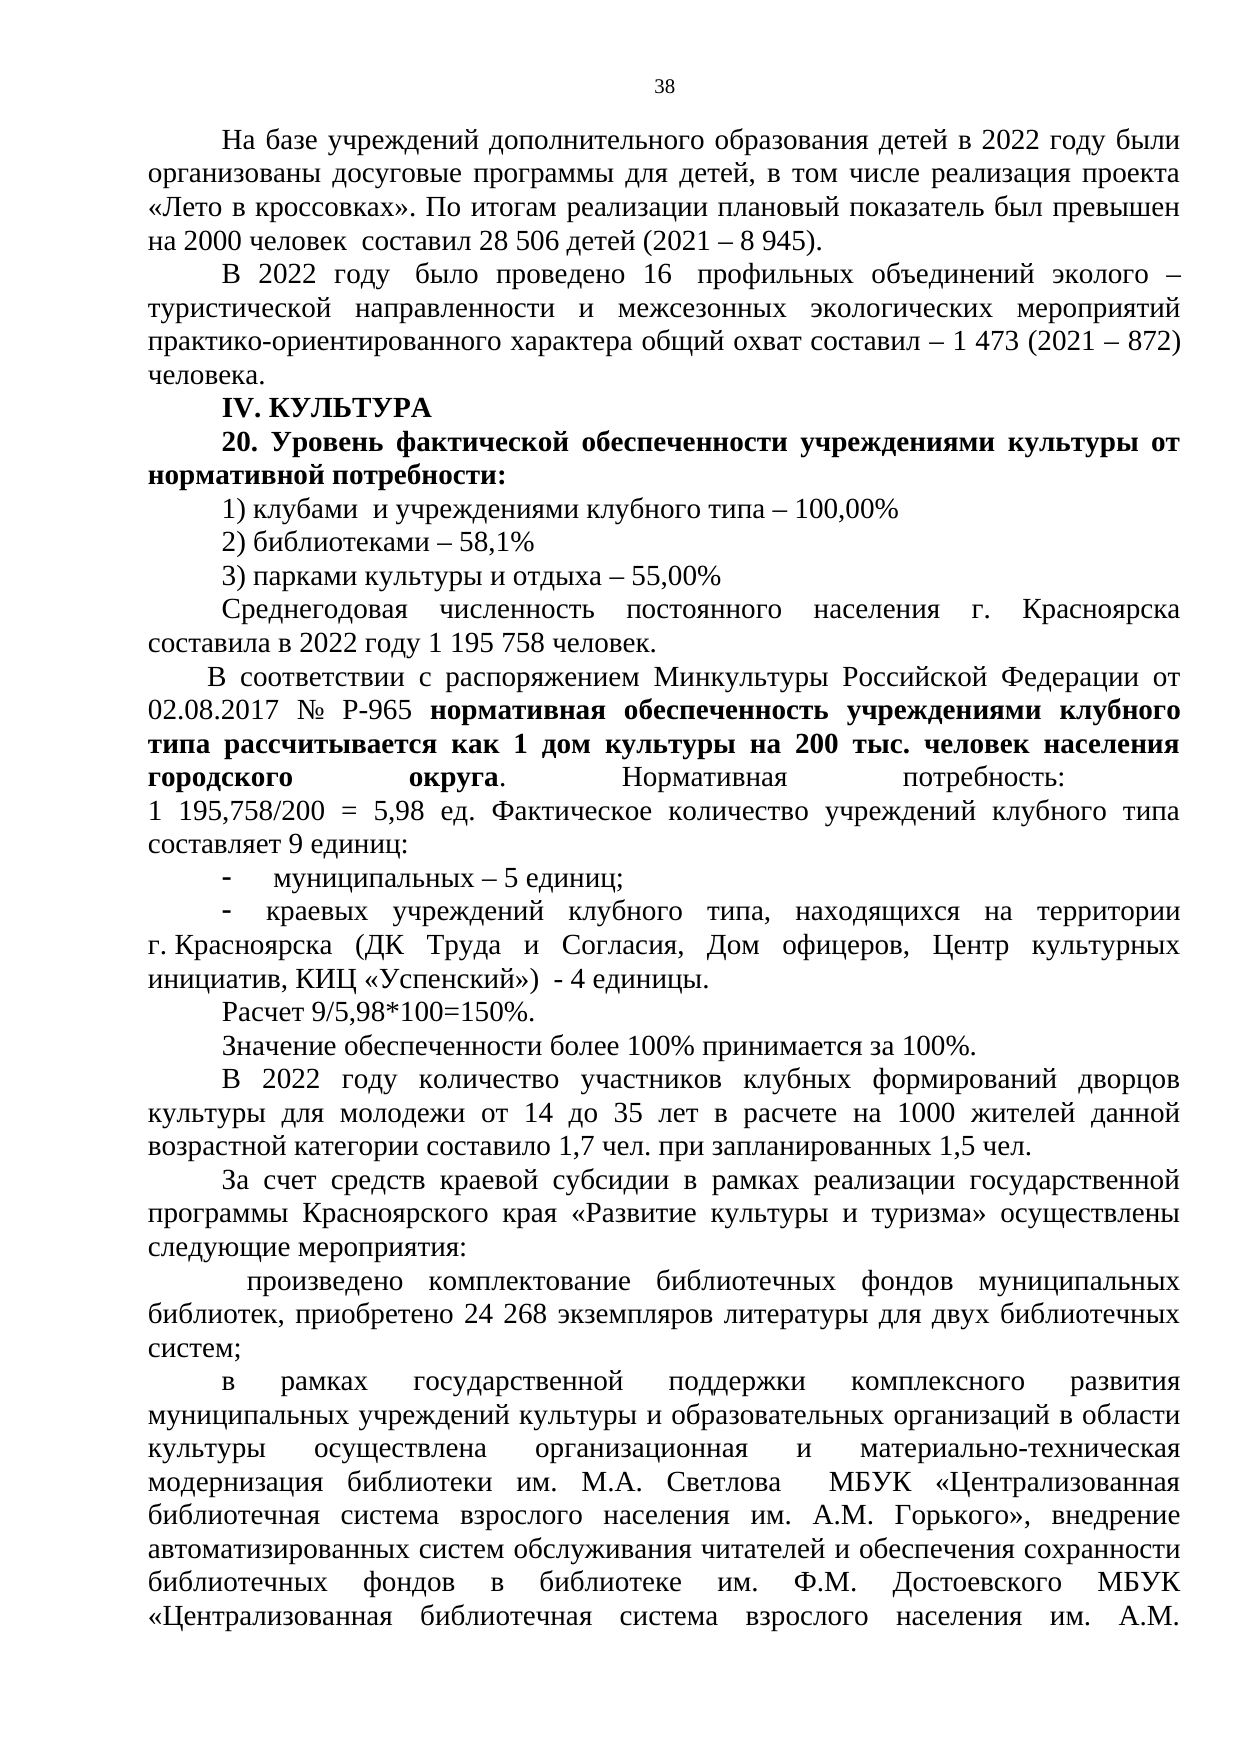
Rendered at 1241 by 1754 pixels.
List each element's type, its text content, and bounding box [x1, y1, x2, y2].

text В 2022 году количество участников клубных формирований дворцов культуры для молодежи от 14 до 35 лет в расчете на 1000 жителей данной возрастной категории составило 1,7 чел. при запланированных 1,5 чел. [148, 1061, 1181, 1162]
text В 2022 году было проведено 16 профильных объединений эколого – туристической направленности и межсезонных экологических мероприятий практико-ориентированного характера общий охват составил – 1 473 (2021 – 872) человека. [148, 256, 1181, 390]
text IV. Культура [148, 390, 1181, 424]
text За счет средств краевой субсидии в рамках реализации государственной программы Красноярского края «Развитие культуры и туризма» осуществлены следующие мероприятия: [148, 1162, 1181, 1263]
text На базе учреждений дополнительного образования детей в 2022 году были организованы досуговые программы для детей, в том числе реализация проекта «Лето в кроссовках». По итогам реализации плановый показатель был превышен на 2000 человек составил 28 506 детей (2021 – 8 945). [148, 122, 1181, 256]
text Среднегодовая численность постоянного населения г. Красноярска составила в 2022 году 1 195 758 человек. [148, 592, 1181, 659]
list муниципальных – 5 единиц; [148, 860, 1181, 893]
text 1) клубами и учреждениями клубного типа – 100,00% [148, 491, 1181, 524]
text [148, 1363, 1181, 1632]
text В соответствии с распоряжением Минкультуры Российской Федерации от 02.08.2017 № Р-965 нормативная обеспеченность учреждениями клубного типа рассчитывается как 1 дом культуры на 200 тыс. человек населения городского округа. Нормативная потребность: 1 195,758/200 = 5,98 ед. Фактическое количество учреждений клубного типа составляет 9 единиц: [148, 659, 1181, 860]
text Значение обеспеченности более 100% принимается за 100%. [148, 1028, 1181, 1061]
list краевых учреждений клубного типа, находящихся на территории г. Красноярска (ДК Труда и Согласия, Дом офицеров, Центр культурных инициатив, КИЦ «Успенский») - 4 единицы. [148, 893, 1181, 994]
text 2) библиотеками – 58,1% [148, 524, 1181, 558]
text 3) парками культуры и отдыха – 55,00% [148, 558, 1181, 592]
text Расчет 9/5,98*100=150%. [148, 994, 1181, 1028]
text 20. Уровень фактической обеспеченности учреждениями культуры от нормативной потребности: [148, 424, 1181, 491]
text произведено комплектование библиотечных фондов муниципальных библиотек, приобретено 24 268 экземпляров литературы для двух библиотечных систем; [148, 1263, 1181, 1363]
